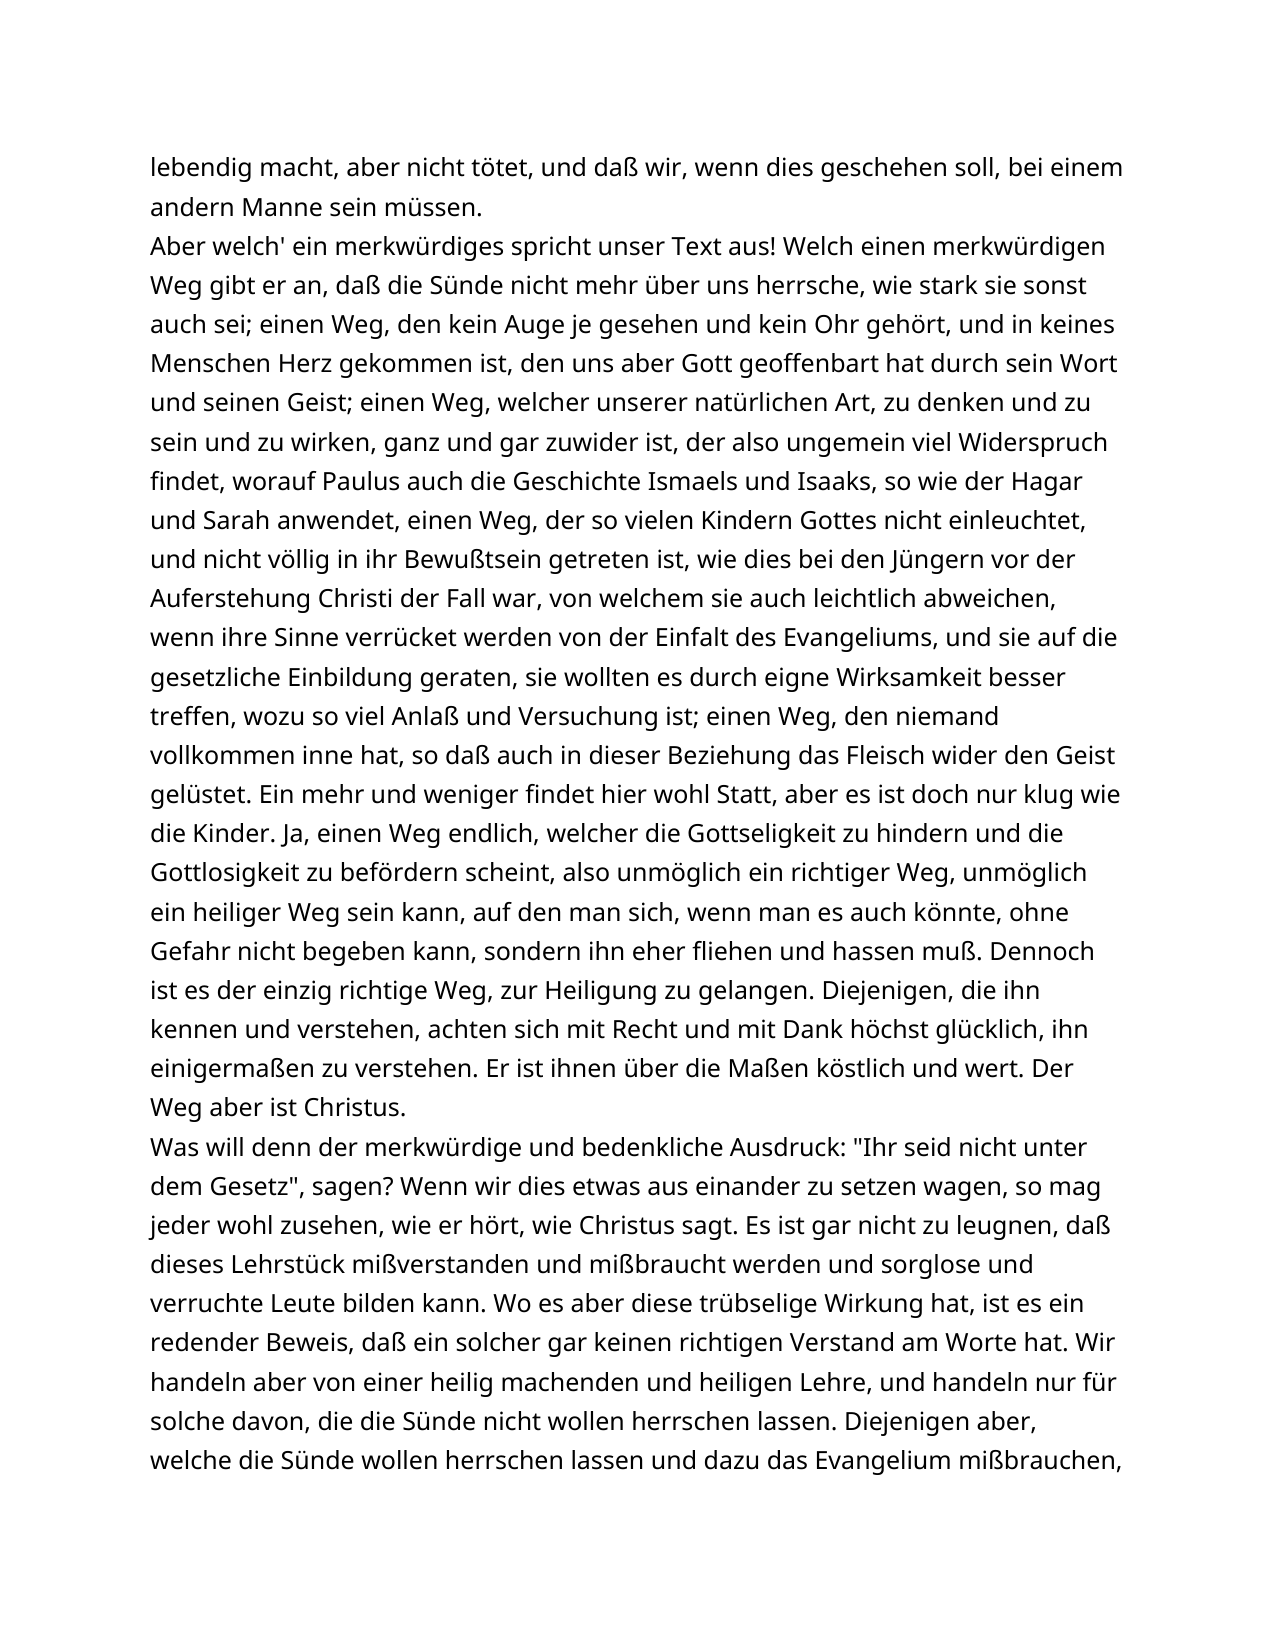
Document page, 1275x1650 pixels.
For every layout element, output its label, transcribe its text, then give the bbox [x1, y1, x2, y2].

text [150, 1129, 1125, 1477]
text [150, 150, 1125, 223]
text Aber welch' ein merkwürdiges spricht unser Text aus! Welch einen merkwürdigen Weg gibt er an, daß die Sünde nicht mehr über uns herrsche, wie stark sie sonst auch sei; einen Weg, den kein Auge je gesehen und kein Ohr gehört, und in keines Menschen Herz gekommen ist, den uns aber Gott geoffenbart hat durch sein Wort und seinen Geist; einen Weg, welcher unserer natürlichen Art, zu denken und zu sein und zu wirken, ganz und gar zuwider ist, der also ungemein viel Widerspruch findet, worauf Paulus auch die Geschichte Ismaels und Isaaks, so wie der Hagar und Sarah anwendet, einen Weg, der so vielen Kindern Gottes nicht einleuchtet, und nicht völlig in ihr Bewußtsein getreten ist, wie dies bei den Jüngern vor der Auferstehung Christi der Fall war, von welchem sie auch leichtlich abweichen, wenn ihre Sinne verrücket werden von der Einfalt des Evangeliums, und sie auf die gesetzliche Einbildung geraten, sie wollten es durch eigne Wirksamkeit besser treffen, wozu so viel Anlaß und Versuchung ist; einen Weg, den niemand vollkommen inne hat, so daß auch in dieser Beziehung das Fleisch wider den Geist gelüstet. Ein mehr und weniger findet hier wohl Statt, aber es ist doch nur klug wie die Kinder. Ja, einen Weg endlich, welcher die Gottseligkeit zu hindern und die Gottlosigkeit zu befördern scheint, also unmöglich ein richtiger Weg, unmöglich ein heiliger Weg sein kann, auf den man sich, wenn man es auch könnte, ohne Gefahr nicht begeben kann, sondern ihn eher fliehen und hassen muß. Dennoch ist es der einzig richtige Weg, zur Heiligung zu gelangen. Diejenigen, die ihn kennen und verstehen, achten sich mit Recht und mit Dank höchst glücklich, ihn einigermaßen zu verstehen. Er ist ihnen über die Maßen köstlich und wert. Der Weg aber ist Christus. [150, 228, 1125, 1124]
